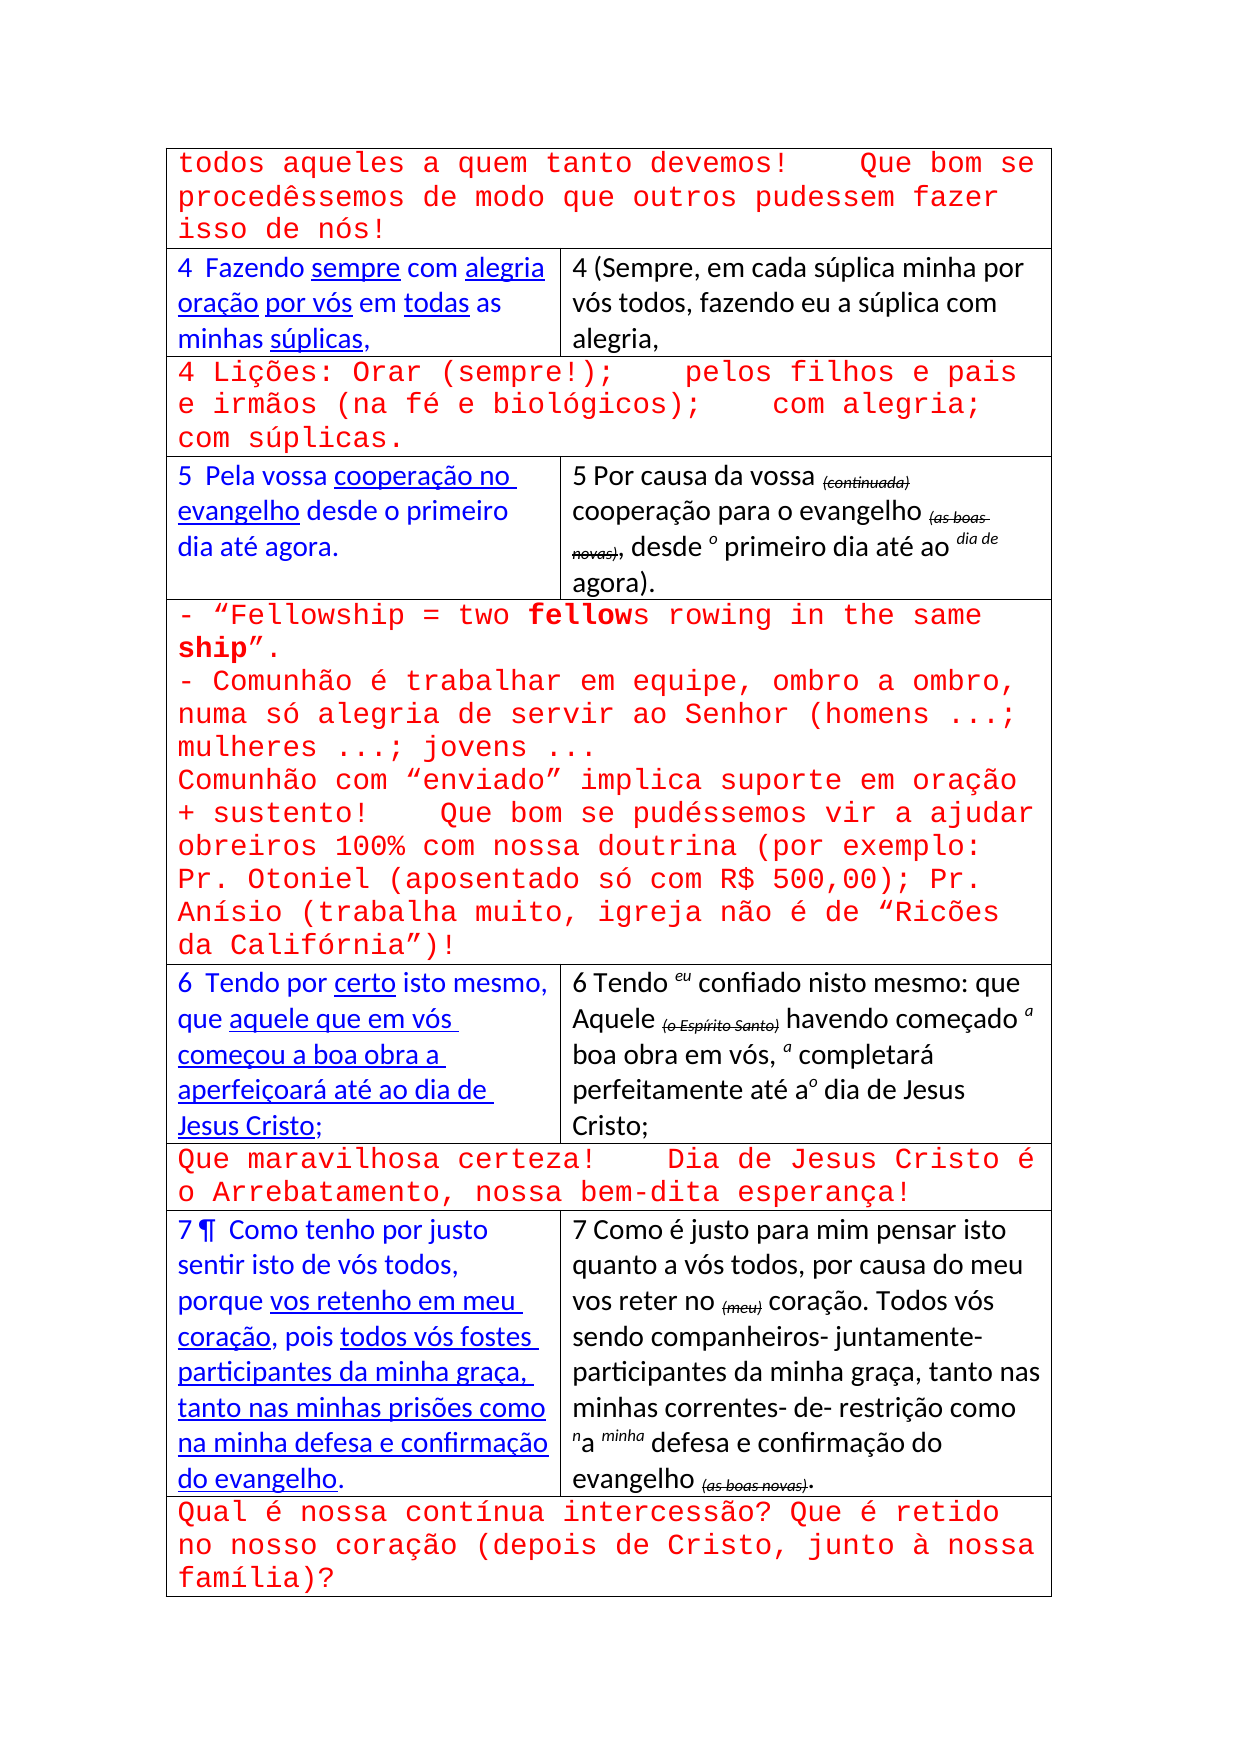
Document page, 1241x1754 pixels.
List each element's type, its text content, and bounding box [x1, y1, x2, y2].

table_cell 5 Pela vossa cooperação no evangelho desde o primeiro dia até agora. [167, 457, 560, 599]
table_cell 4 Fazendo sempre com alegria oração por vós em todas as minhas súplicas, [167, 249, 560, 356]
table_cell Que maravilhosa certeza! Dia de Jesus Cristo é o Arrebatamento, nossa bem-dita esperança! [167, 1144, 1051, 1210]
table_cell 7 ¶ Como tenho por justo sentir isto de vós todos, porque vos retenho em meu coração, pois todos vós fostes participantes da minha graça, tanto nas minhas prisões como na minha defesa e confirmação do evangelho. [167, 1211, 560, 1496]
table_cell - “Fellowship = two fellows rowing in the same ship”. - Comunhão é trabalhar em equipe, ombro a ombro, numa só alegria de servir ao Senhor (homens ...; mulheres ...; jovens ... Comunhão com “enviado” implica suporte em oração + sustento! Que bom se pudéssemos vir a ajudar obreiros 100% com nossa doutrina (por exemplo: Pr. Otoniel (aposentado só com R$ 500,00); Pr. Anísio (trabalha muito, igreja não é de “Ricões da Califórnia”)! [167, 600, 1051, 963]
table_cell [167, 1497, 1051, 1596]
table_cell 6 Tendo eu confiado nisto mesmo: que Aquele (o Espírito Santo) havendo começado a boa obra em vós, a completará perfeitamente até ao dia de Jesus Cristo; [561, 965, 1051, 1143]
table_cell 5 Por causa da vossa (continuada) cooperação para o evangelho (as boas novas), desde o primeiro dia até ao dia de agora). [561, 457, 1051, 599]
table_cell 6 Tendo por certo isto mesmo, que aquele que em vós começou a boa obra a aperfeiçoará até ao dia de Jesus Cristo; [167, 965, 560, 1143]
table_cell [167, 149, 1051, 248]
table_cell 4 (Sempre, em cada súplica minha por vós todos, fazendo eu a súplica com alegria, [561, 249, 1051, 356]
table_cell 4 Lições: Orar (sempre!); pelos filhos e pais e irmãos (na fé e biológicos); com alegria; com súplicas. [167, 357, 1051, 456]
table_cell 7 Como é justo para mim pensar isto quanto a vós todos, por causa do meu vos reter no (meu) coração. Todos vós sendo companheiros- juntamente- participantes da minha graça, tanto nas minhas correntes- de- restrição como na minha defesa e confirmação do evangelho (as boas novas). [561, 1211, 1051, 1496]
